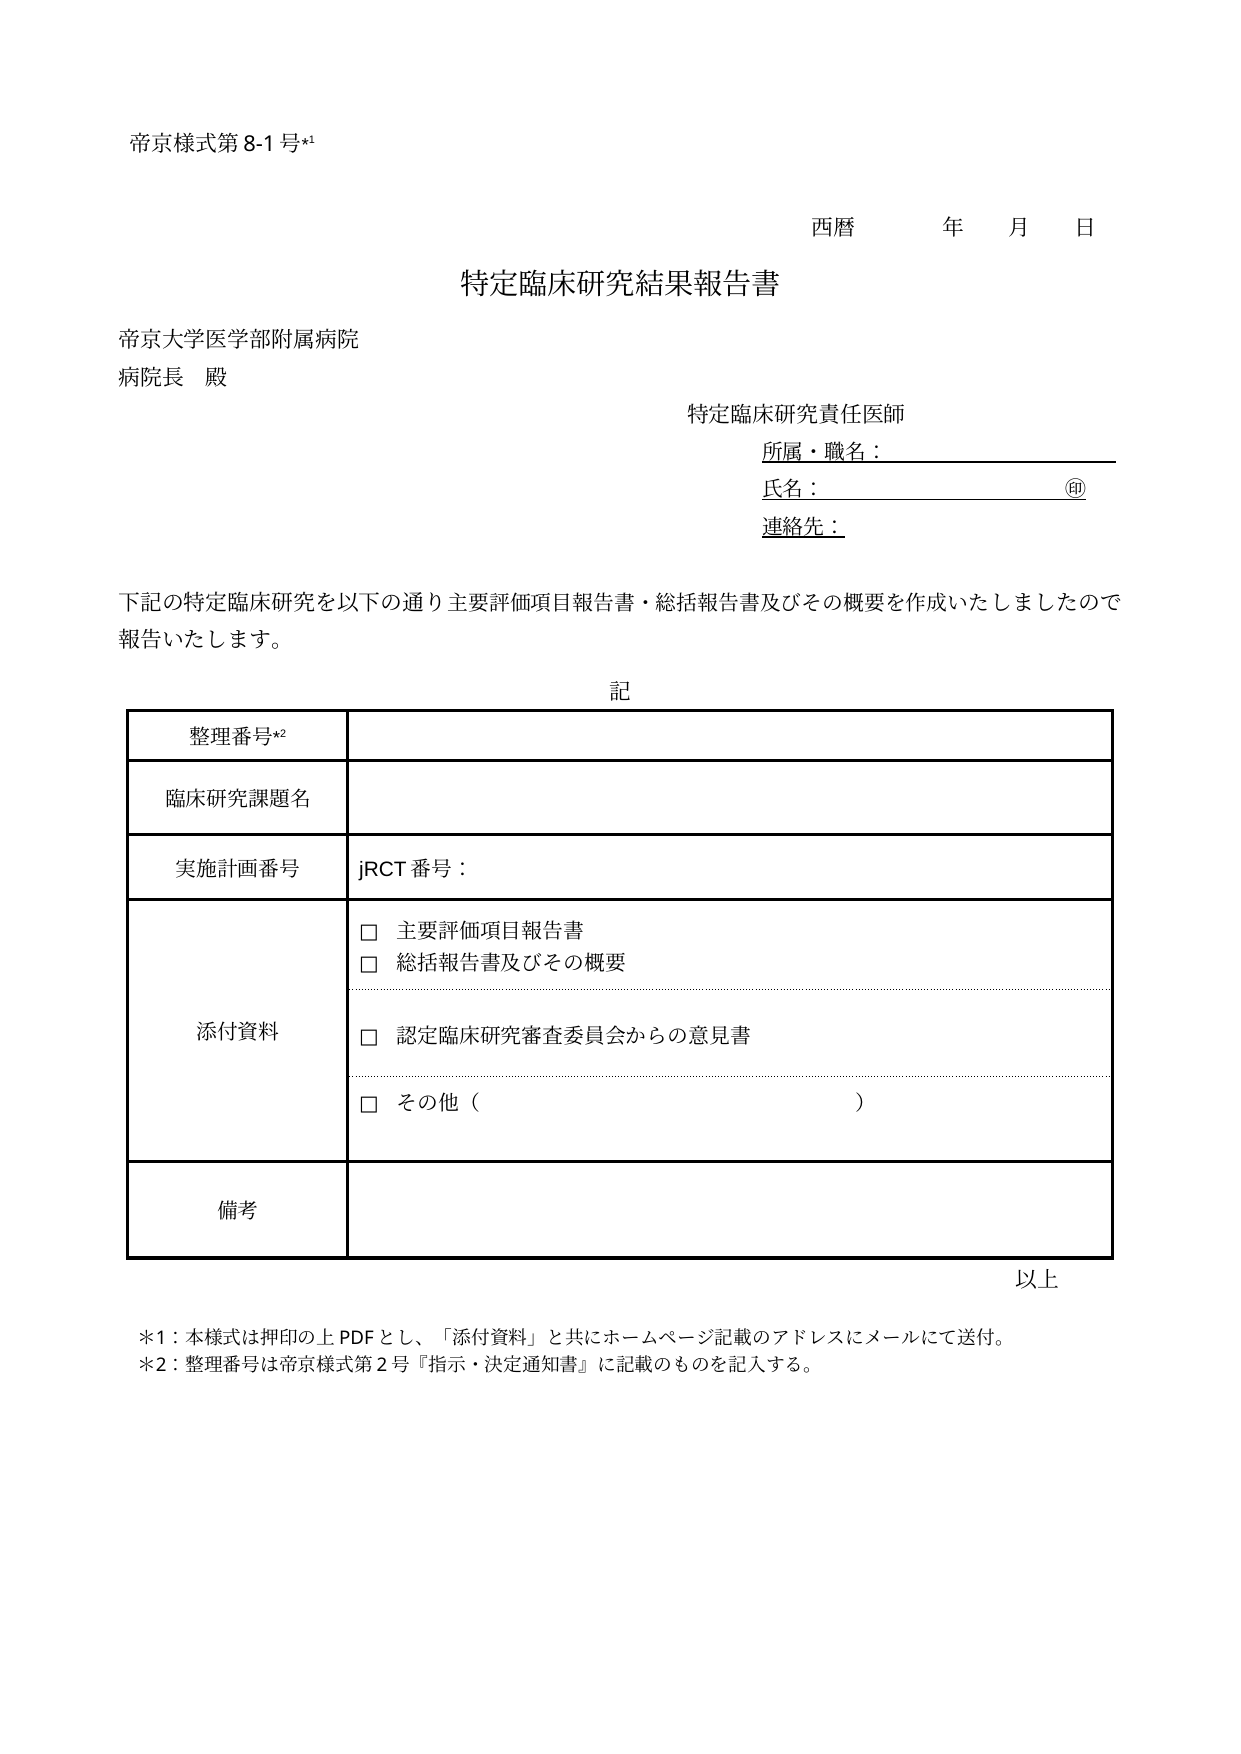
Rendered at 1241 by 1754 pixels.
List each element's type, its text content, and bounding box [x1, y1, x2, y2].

table_header [349, 712, 1111, 759]
text 西暦 年 月 日 [118, 207, 1096, 244]
text 帝京大学医学部附属病院 [118, 319, 1122, 357]
text 記 [118, 672, 1122, 709]
text ＊2：整理番号は帝京様式第2号『指示・決定通知書』に記載のものを記入する。 [118, 1349, 1122, 1377]
text 下記の特定臨床研究を以下の通り主要評価項目報告書・総括報告書及びその概要を作成いたしましたので報告いたします。 [118, 582, 1122, 657]
table_header 整理番号*2 [129, 712, 346, 759]
table_cell [349, 1163, 1111, 1256]
text 特定臨床研究結果報告書 [118, 244, 1122, 319]
text 氏名： [118, 469, 1122, 507]
table_cell 添付資料 [129, 901, 346, 1160]
table_cell [349, 762, 1111, 833]
table_cell 臨床研究課題名 [129, 762, 346, 833]
text ＊1：本様式は押印の上PDFとし、「添付資料」と共にホームページ記載のアドレスにメールにて送付。 [118, 1323, 1122, 1349]
text 特定臨床研究責任医師 [687, 394, 1122, 432]
table_cell 認定臨床研究審査委員会からの意見書 [349, 989, 1111, 1076]
table_header 帝京様式第8-1号*1 [118, 123, 336, 169]
table_cell 実施計画番号 [129, 836, 346, 898]
table_cell 備考 [129, 1163, 346, 1256]
text 以上 [118, 1259, 1122, 1297]
text 所属・職名： [118, 432, 1122, 469]
text 連絡先： [118, 507, 1122, 544]
table_cell その他（ ） [349, 1076, 1111, 1160]
table_cell jRCT番号： [349, 836, 1111, 898]
table_cell 主要評価項目報告書 総括報告書及びその概要 [349, 901, 1111, 989]
text 病院長 殿 [118, 357, 1122, 394]
